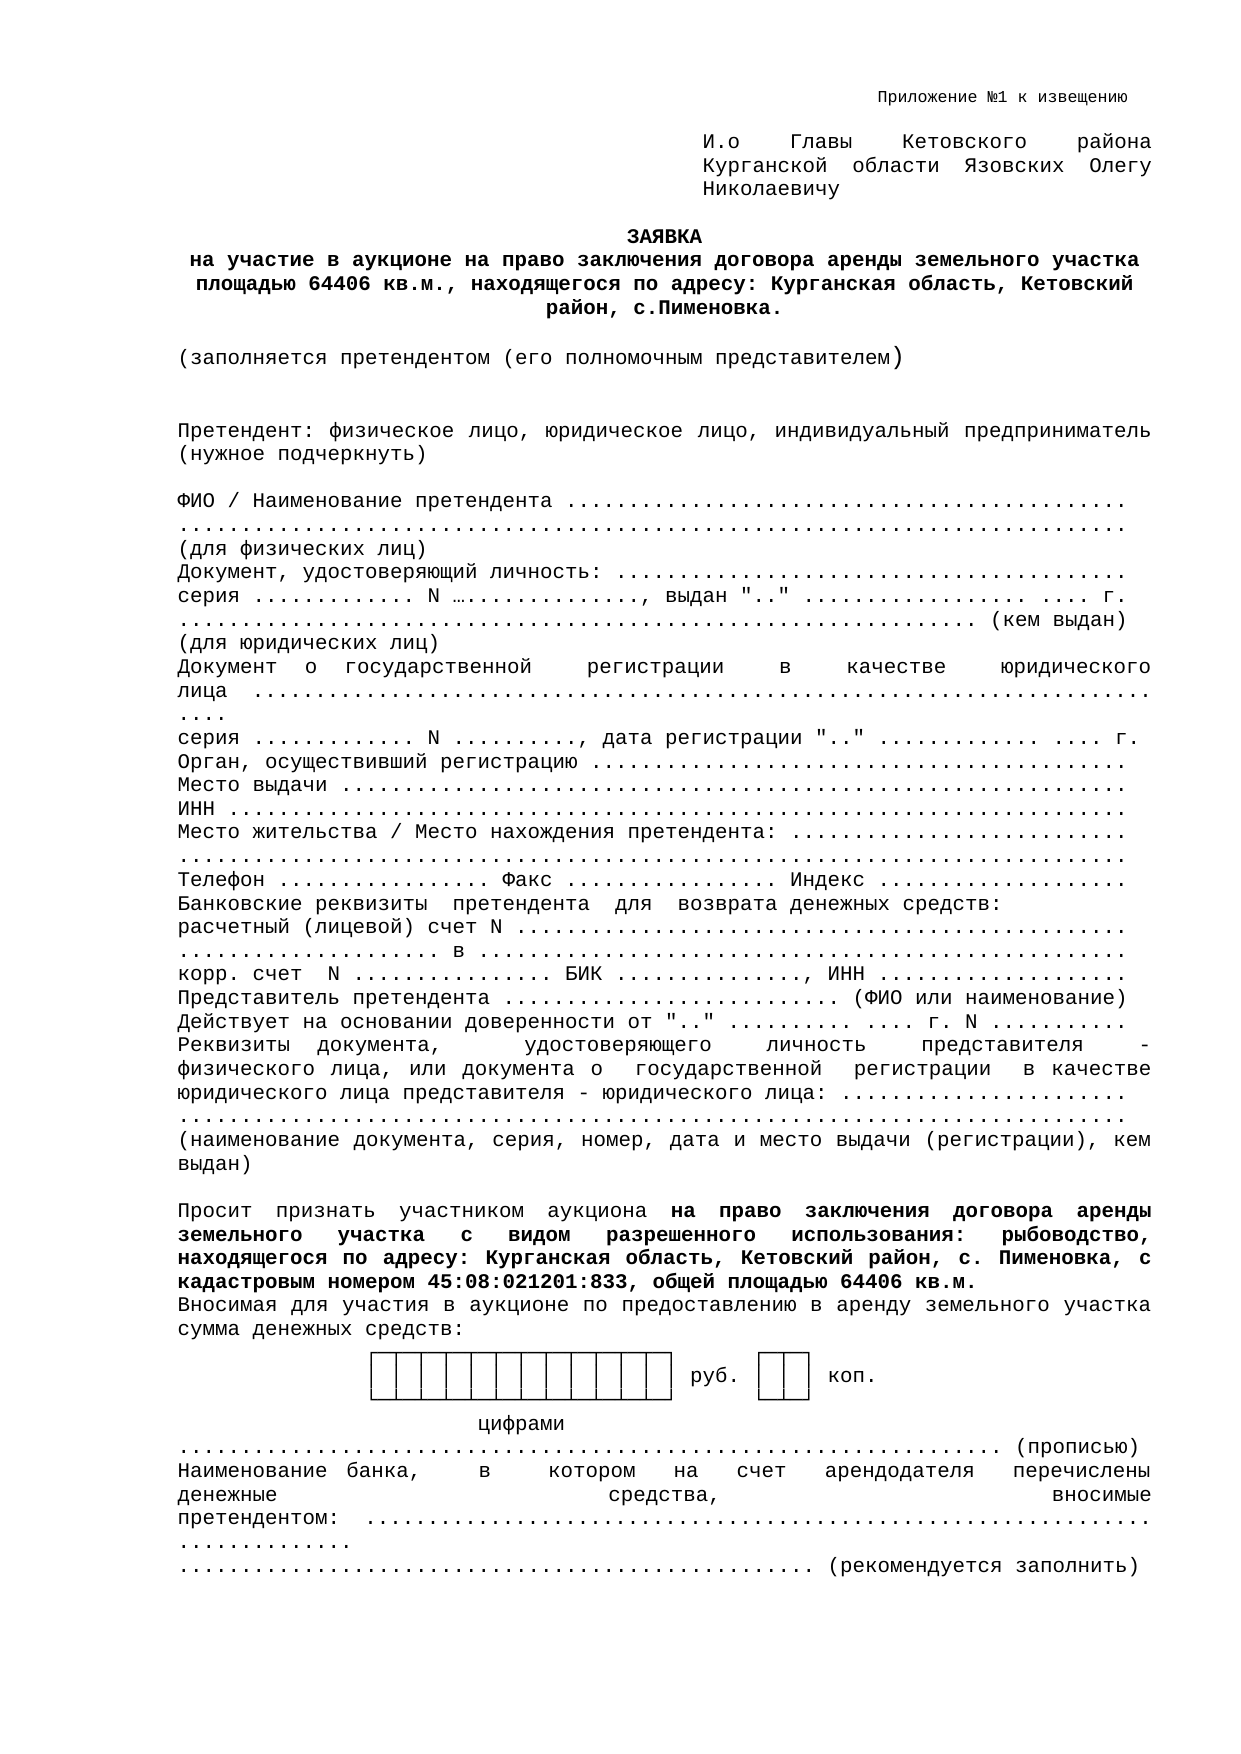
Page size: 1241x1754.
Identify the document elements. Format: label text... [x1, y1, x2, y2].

text Документ о государственной регистрации в качестве юридического лица ............................................................................ [177, 656, 1152, 727]
text Орган, осуществивший регистрацию ........................................... [177, 751, 1152, 774]
text ЗАЯВКА [177, 226, 1152, 249]
text Действует на основании доверенности от ".." .......... .... г. N ........... [177, 1011, 1152, 1034]
text Банковские реквизиты претендента для возврата денежных средств: [177, 892, 1152, 916]
text (для физических лиц) [177, 538, 1152, 561]
text .................................................................. (прописью) [177, 1436, 1152, 1460]
text (наименование документа, серия, номер, дата и место выдачи (регистрации), кем выдан) [177, 1129, 1152, 1176]
text ................................................................ (кем выдан) [177, 609, 1152, 632]
text Место выдачи ............................................................... [177, 774, 1152, 798]
text ┌─┬─┬─┬─┬─┬─┬─┬─┬─┬─┬─┬─┐ ┌─┬─┐ [177, 1342, 1152, 1365]
text серия ............. N ….............., выдан ".." .................. .... г. [177, 585, 1152, 609]
text серия ............. N .........., дата регистрации ".." ............. .... г. [177, 727, 1152, 751]
text └─┴─┴─┴─┴─┴─┴─┴─┴─┴─┴─┴─┘ └─┴─┘ [177, 1389, 1152, 1413]
text ............................................................................ [177, 845, 1152, 869]
text Наименование банка, в котором на счет арендодателя перечислены денежные средства, вносимые претендентом: ............................................................................. [177, 1460, 1152, 1554]
text ................................................... (рекомендуется заполнить) [177, 1554, 1152, 1578]
text И.о Главы Кетовского района Курганской области Язовских Олегу Николаевичу [702, 131, 1152, 202]
text ............................................................................ [177, 514, 1152, 538]
text площадью 64406 кв.м., находящегося по адресу: Курганская область, Кетовский район, с.Пименовка. [177, 273, 1152, 320]
text ИНН ........................................................................ [177, 798, 1152, 822]
text │ │ │ │ │ │ │ │ │ │ │ │ │ руб. │ │ │ коп. [177, 1365, 1152, 1389]
text Место жительства / Место нахождения претендента: ........................... [177, 822, 1152, 845]
text ФИО / Наименование претендента ............................................. [177, 491, 1152, 514]
text Телефон ................. Факс ................. Индекс .................... [177, 869, 1152, 892]
text цифрами [177, 1413, 1152, 1436]
text на участие в аукционе на право заключения договора аренды земельного участка [177, 249, 1152, 273]
text (для юридических лиц) [177, 632, 1152, 656]
text (заполняется претендентом (его полномочным представителем) [177, 344, 1152, 372]
text Претендент: физическое лицо, юридическое лицо, индивидуальный предприниматель (нужное подчеркнуть) [177, 419, 1152, 467]
text Реквизиты документа, удостоверяющего личность представителя - физического лица, или документа о государственной регистрации в качестве юридического лица представителя - юридического лица: ....................... [177, 1034, 1152, 1105]
text Вносимая для участия в аукционе по предоставлению в аренду земельного участка сумма денежных средств: [177, 1294, 1152, 1342]
text ............................................................................ [177, 1105, 1152, 1129]
text Приложение №1 к извещению [702, 89, 1152, 107]
text Представитель претендента ........................... (ФИО или наименование) [177, 987, 1152, 1011]
text ..................... в .................................................... [177, 940, 1152, 963]
text расчетный (лицевой) счет N ................................................. [177, 916, 1152, 940]
text Просит признать участником аукциона на право заключения договора аренды земельного участка с видом разрешенного использования: рыбоводство, находящегося по адресу: Курганская область, Кетовский район, с. Пименовка, с кадастровым номером 45:08:021201:833, общей площадью 64406 кв.м. [177, 1200, 1152, 1294]
text Документ, удостоверяющий личность: ......................................... [177, 561, 1152, 585]
text корр. счет N ................ БИК ..............., ИНН .................... [177, 963, 1152, 987]
